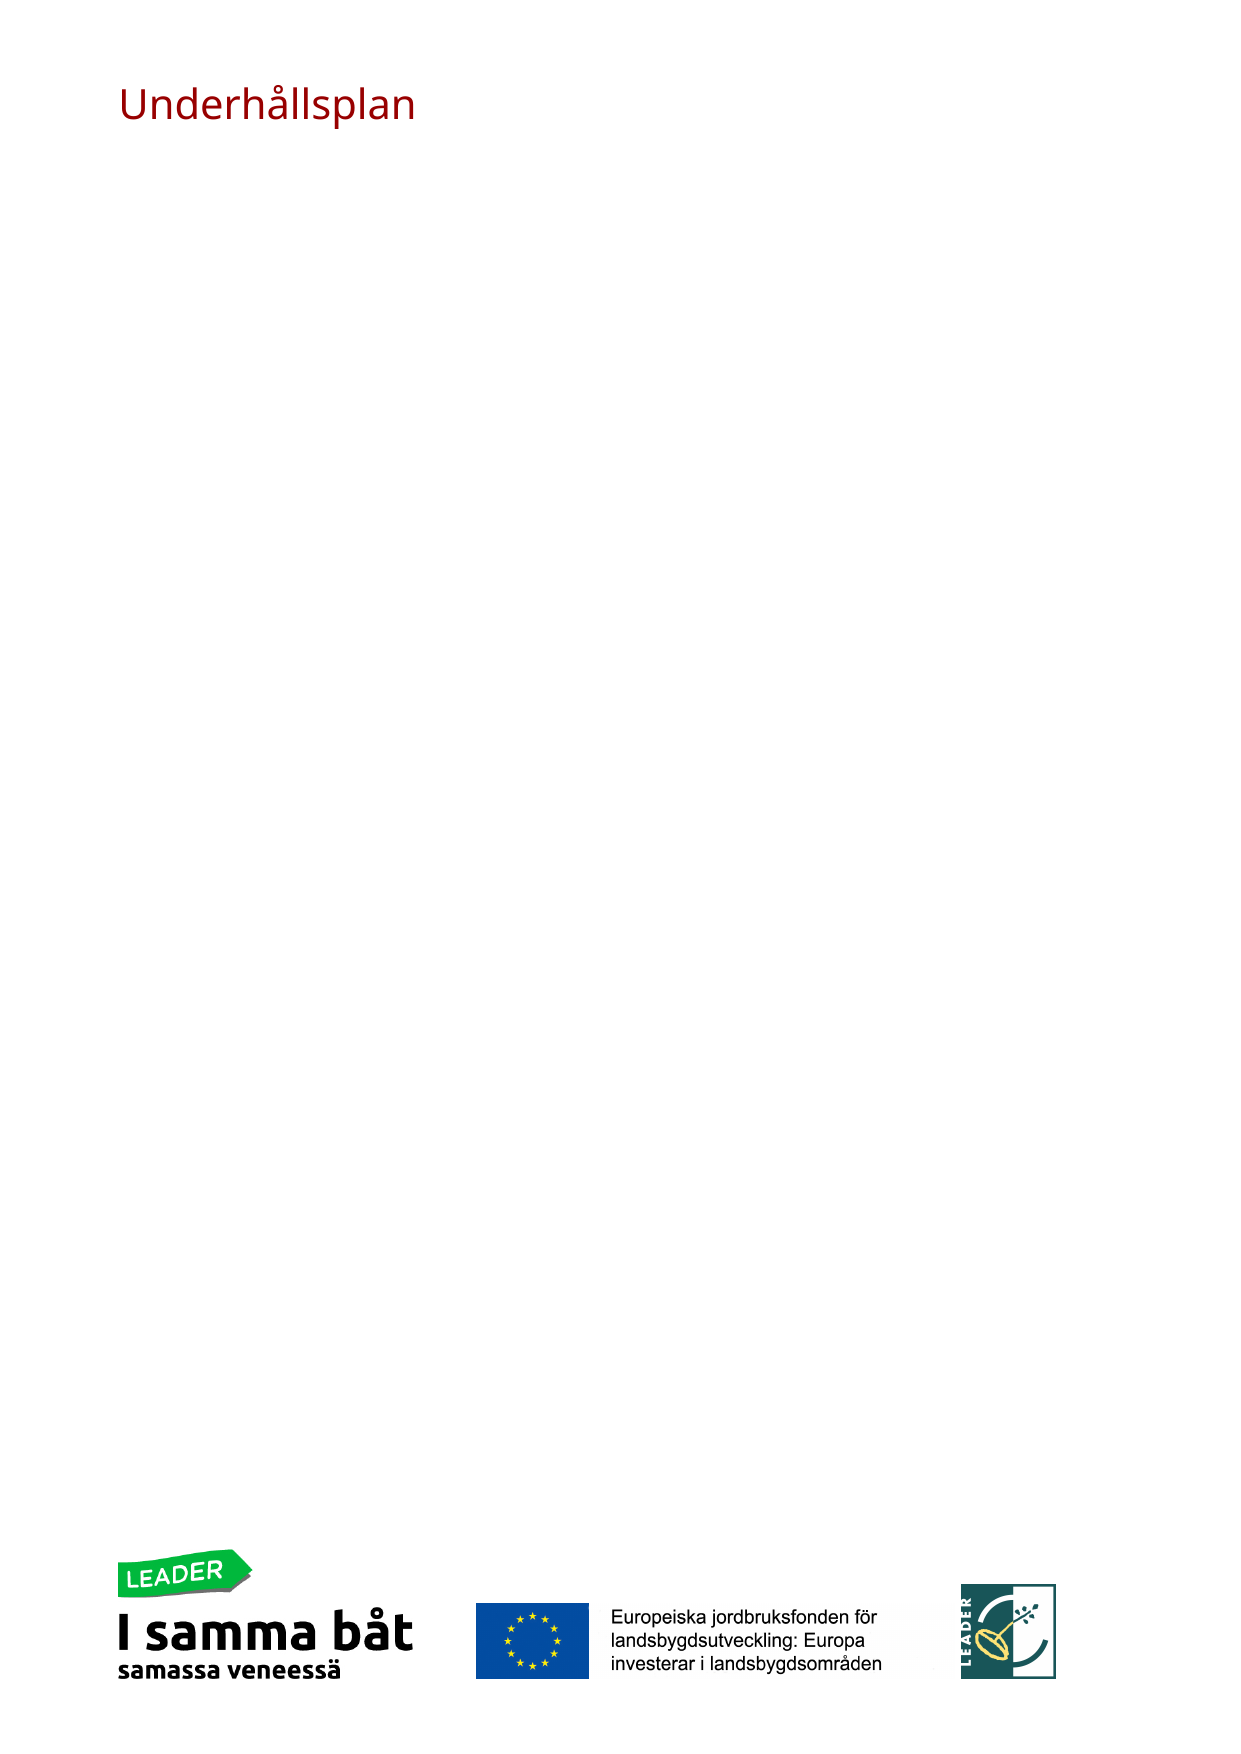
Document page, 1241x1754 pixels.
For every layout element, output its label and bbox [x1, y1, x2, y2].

picture [118, 1549, 413, 1679]
picture [476, 1603, 955, 1679]
picture [961, 1584, 1056, 1679]
